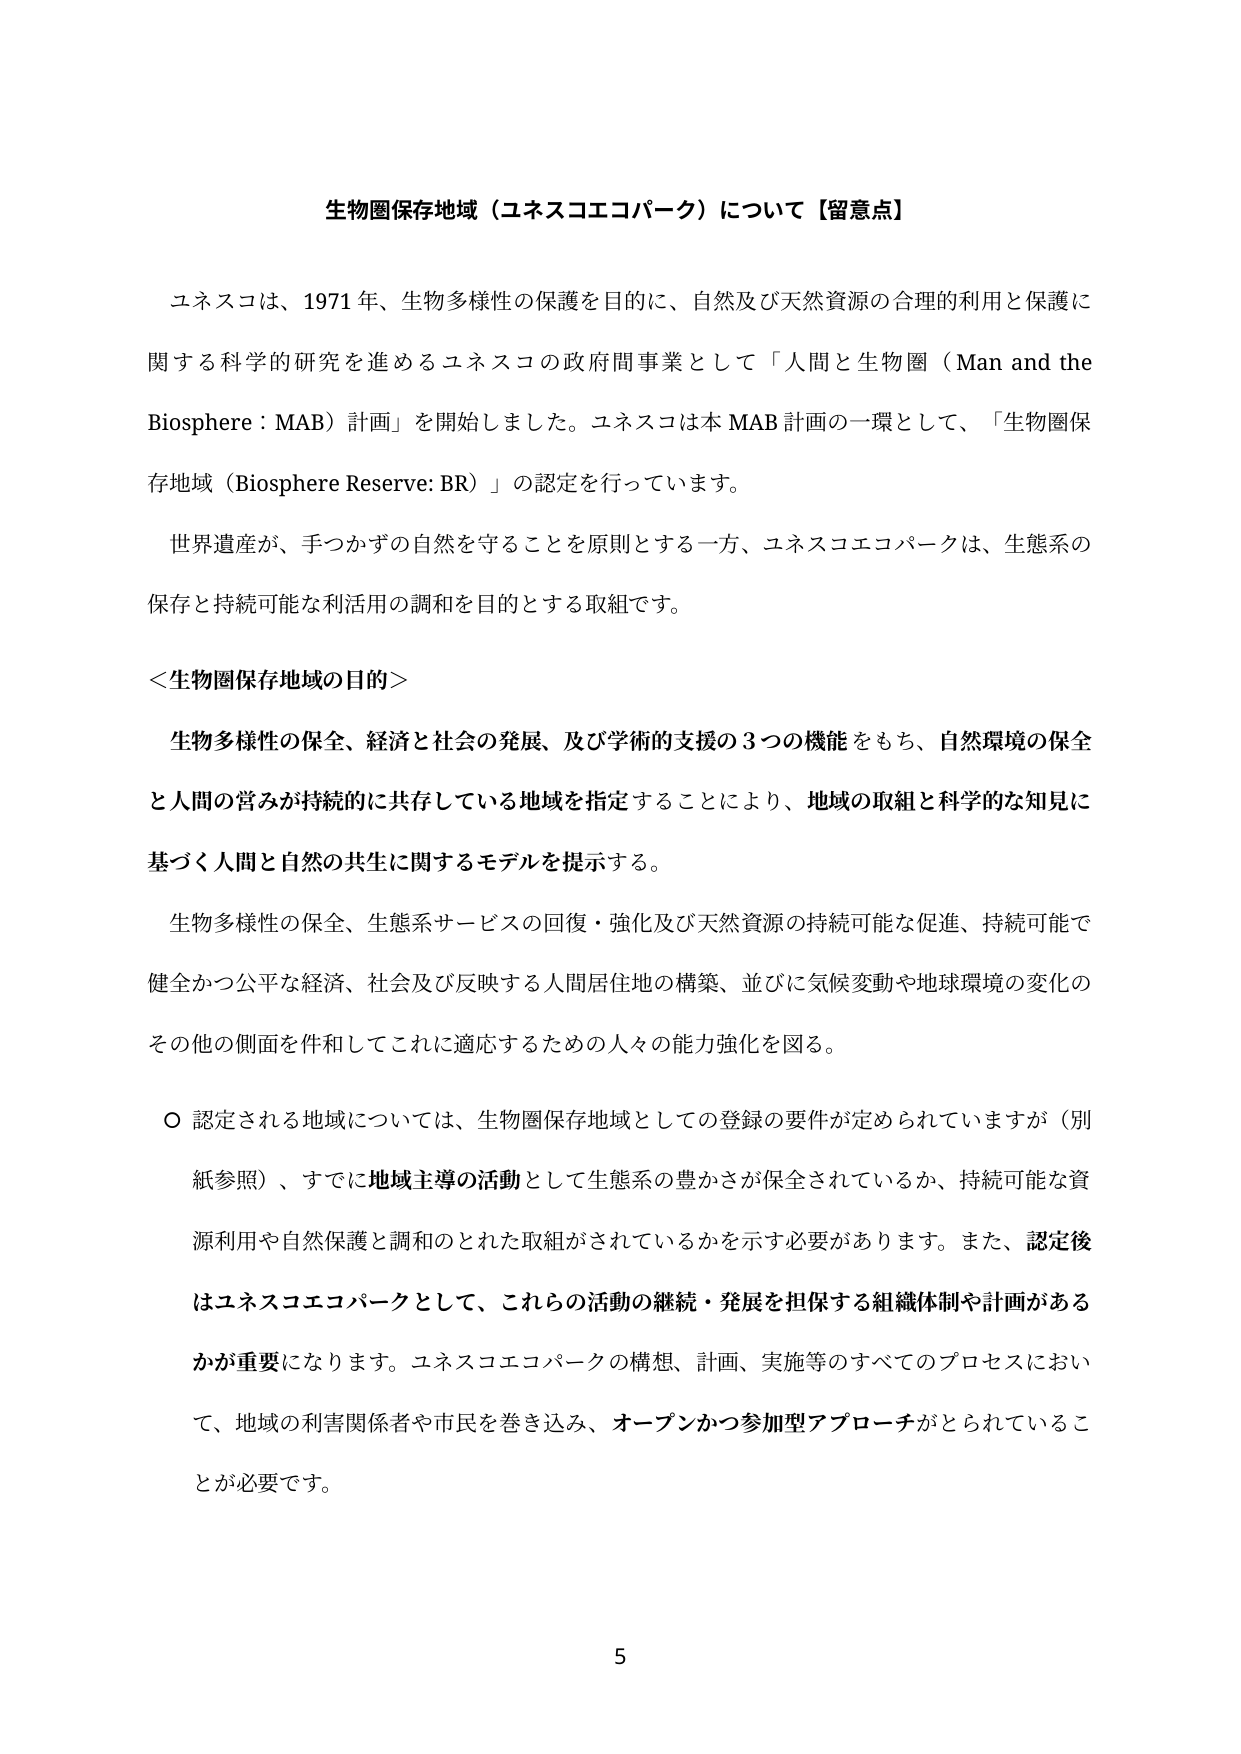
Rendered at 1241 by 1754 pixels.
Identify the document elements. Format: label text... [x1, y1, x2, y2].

list ユネスコは、1971年、生物多様性の保護を目的に、自然及び天然資源の合理的利用と保護に関する科学的研究を進めるユネスコの政府間事業として「人間と生物圏（Man and the Biosphere：MAB）計画」を開始しました。ユネスコは本MAB計画の一環として、「生物圏保存地域（Biosphere Reserve: BR）」の認定を行っています。 [147, 270, 1092, 512]
list 認定される地域については、生物圏保存地域としての登録の要件が定められていますが（別紙参照）、すでに地域主導の活動として生態系の豊かさが保全されているか、持続可能な資源利用や自然保護と調和のとれた取組がされているかを示す必要があります。また、認定後はユネスコエコパークとして、これらの活動の継続・発展を担保する組織体制や計画があるかが重要になります。ユネスコエコパークの構想、計画、実施等のすべてのプロセスにおいて、地域の利害関係者や市民を巻き込み、オープンかつ参加型アプローチがとられていることが必要です。 [162, 1088, 1092, 1513]
list 世界遺産が、手つかずの自然を守ることを原則とする一方、ユネスコエコパークは、生態系の保存と持続可能な利活用の調和を目的とする取組です。 [147, 512, 1092, 634]
list 生物多様性の保全、生態系サービスの回復・強化及び天然資源の持続可能な促進、持続可能で健全かつ公平な経済、社会及び反映する人間居住地の構築、並びに気候変動や地球環境の変化のその他の側面を件和してこれに適応するための人々の能力強化を図る。 [147, 891, 1092, 1073]
text 生物圏保存地域（ユネスコエコパーク）について【留意点】 [148, 179, 1092, 239]
text 生物多様性の保全、経済と社会の発展、及び学術的支援の３つの機能をもち、自然環境の保全と人間の営みが持続的に共存している地域を指定することにより、地域の取組と科学的な知見に基づく人間と自然の共生に関するモデルを提示する。 [148, 709, 1092, 891]
text ＜生物圏保存地域の目的＞ [147, 649, 1092, 709]
